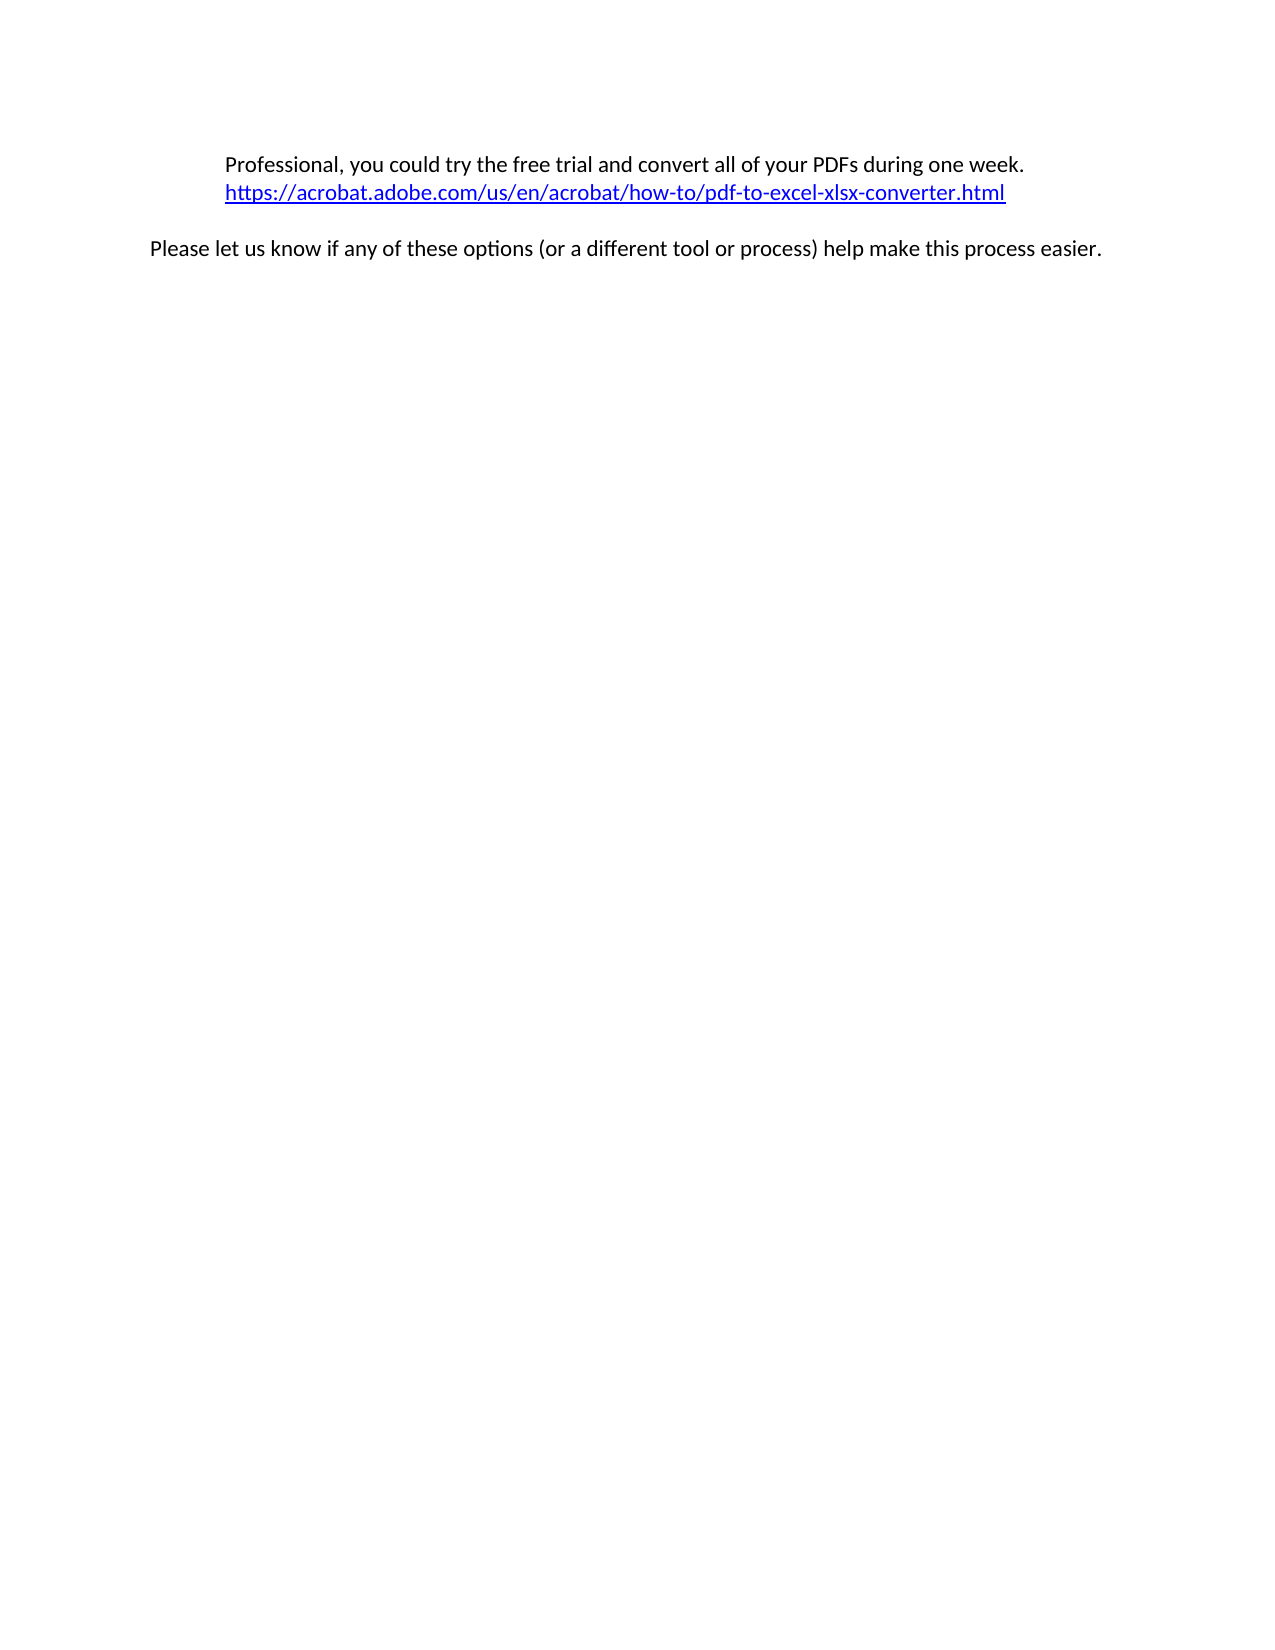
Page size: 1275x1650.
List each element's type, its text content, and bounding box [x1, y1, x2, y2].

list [187, 150, 1125, 206]
text Please let us know if any of these options (or a different tool or process) help make this process easier. [150, 234, 1125, 262]
